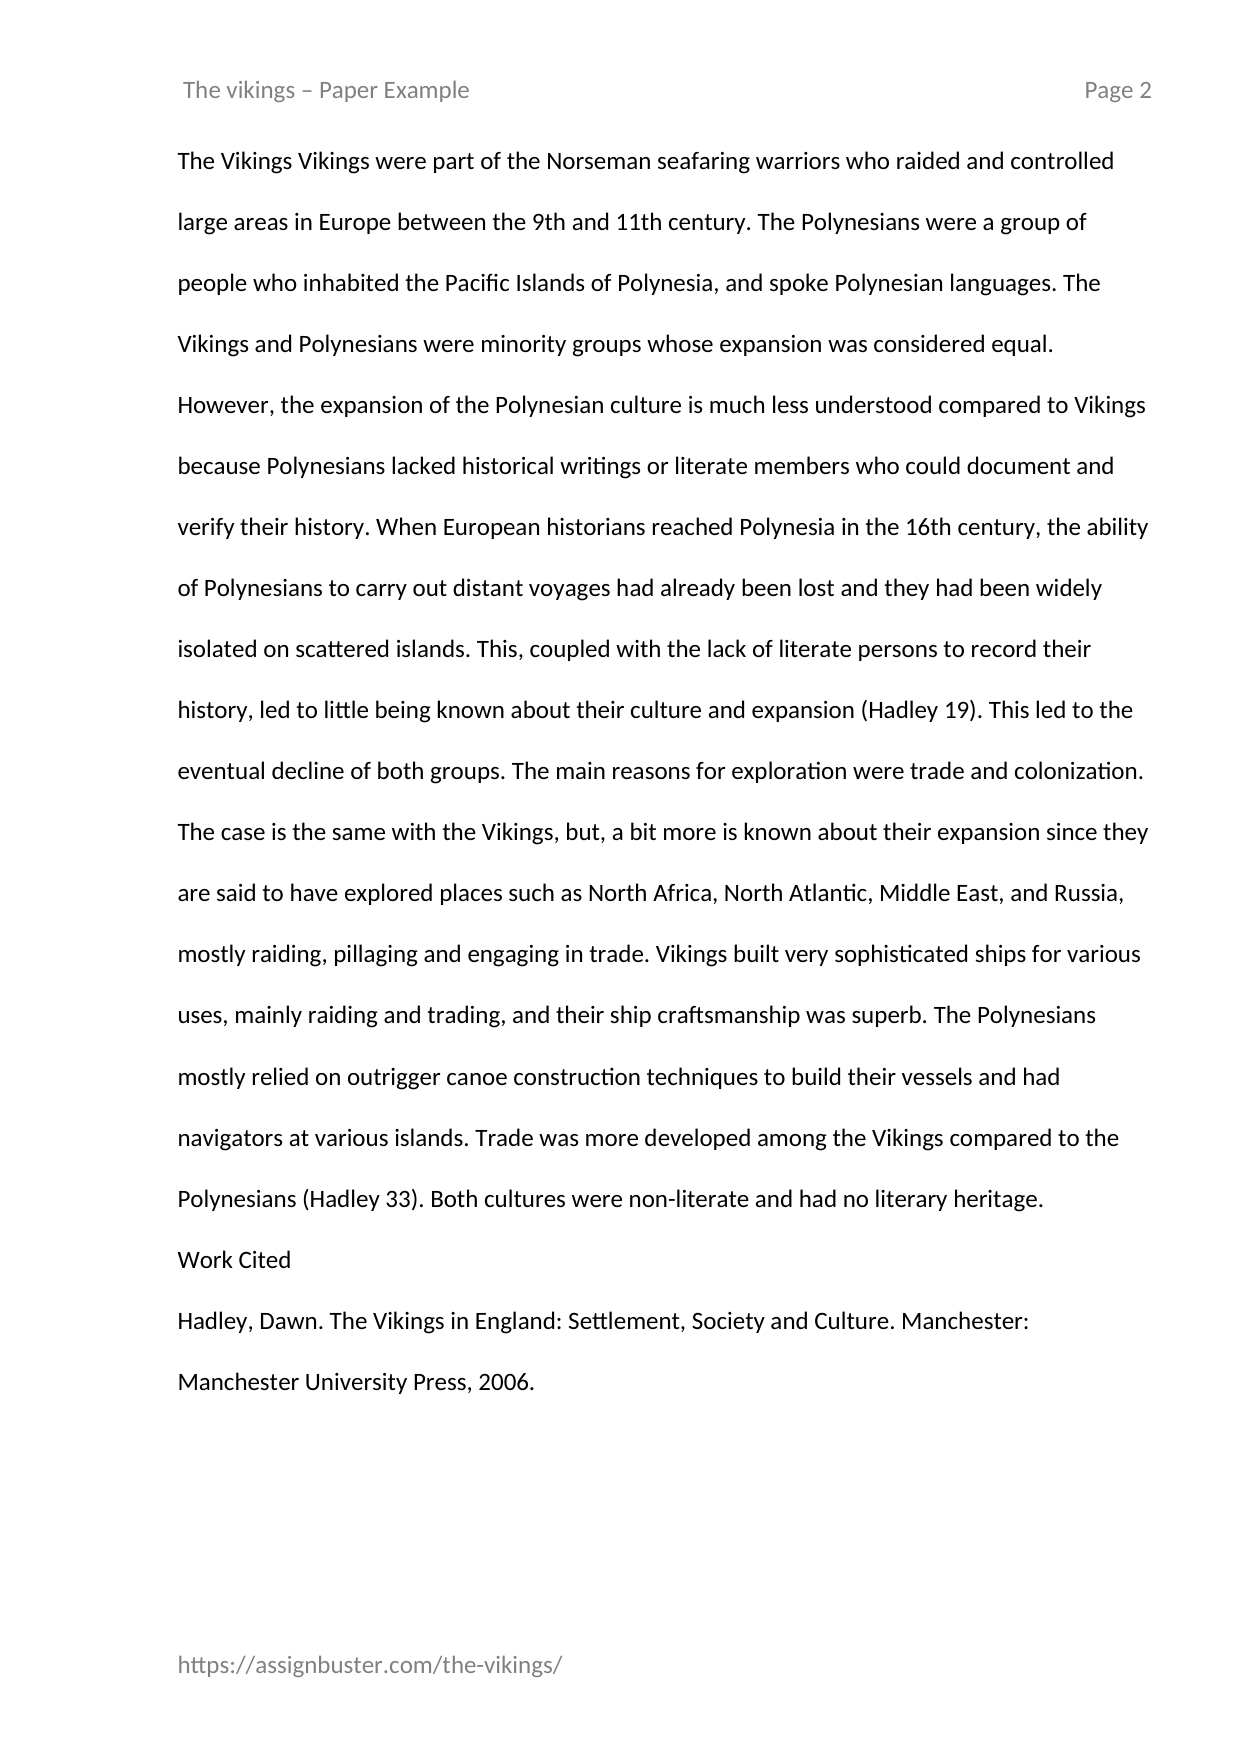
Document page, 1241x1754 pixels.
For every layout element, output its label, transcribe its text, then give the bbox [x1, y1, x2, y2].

text The Vikings Vikings were part of the Norseman seafaring warriors who raided and controlled large areas in Europe between the 9th and 11th century. The Polynesians were a group of people who inhabited the Pacific Islands of Polynesia, and spoke Polynesian languages. The Vikings and Polynesians were minority groups whose expansion was considered equal. However, the expansion of the Polynesian culture is much less understood compared to Vikings because Polynesians lacked historical writings or literate members who could document and verify their history. When European historians reached Polynesia in the 16th century, the ability of Polynesians to carry out distant voyages had already been lost and they had been widely isolated on scattered islands. This, coupled with the lack of literate persons to record their history, led to little being known about their culture and expansion (Hadley 19). This led to the eventual decline of both groups. The main reasons for exploration were trade and colonization. The case is the same with the Vikings, but, a bit more is known about their expansion since they are said to have explored places such as North Africa, North Atlantic, Middle East, and Russia, mostly raiding, pillaging and engaging in trade. Vikings built very sophisticated ships for various uses, mainly raiding and trading, and their ship craftsmanship was superb. The Polynesians mostly relied on outrigger canoe construction techniques to build their vessels and had navigators at various islands. Trade was more developed among the Vikings compared to the Polynesians (Hadley 33). Both cultures were non-literate and had no literary heritage. Work Cited Hadley, Dawn. The Vikings in England: Settlement, Society and Culture. Manchester: Manchester University Press, 2006. [177, 145, 1152, 1396]
